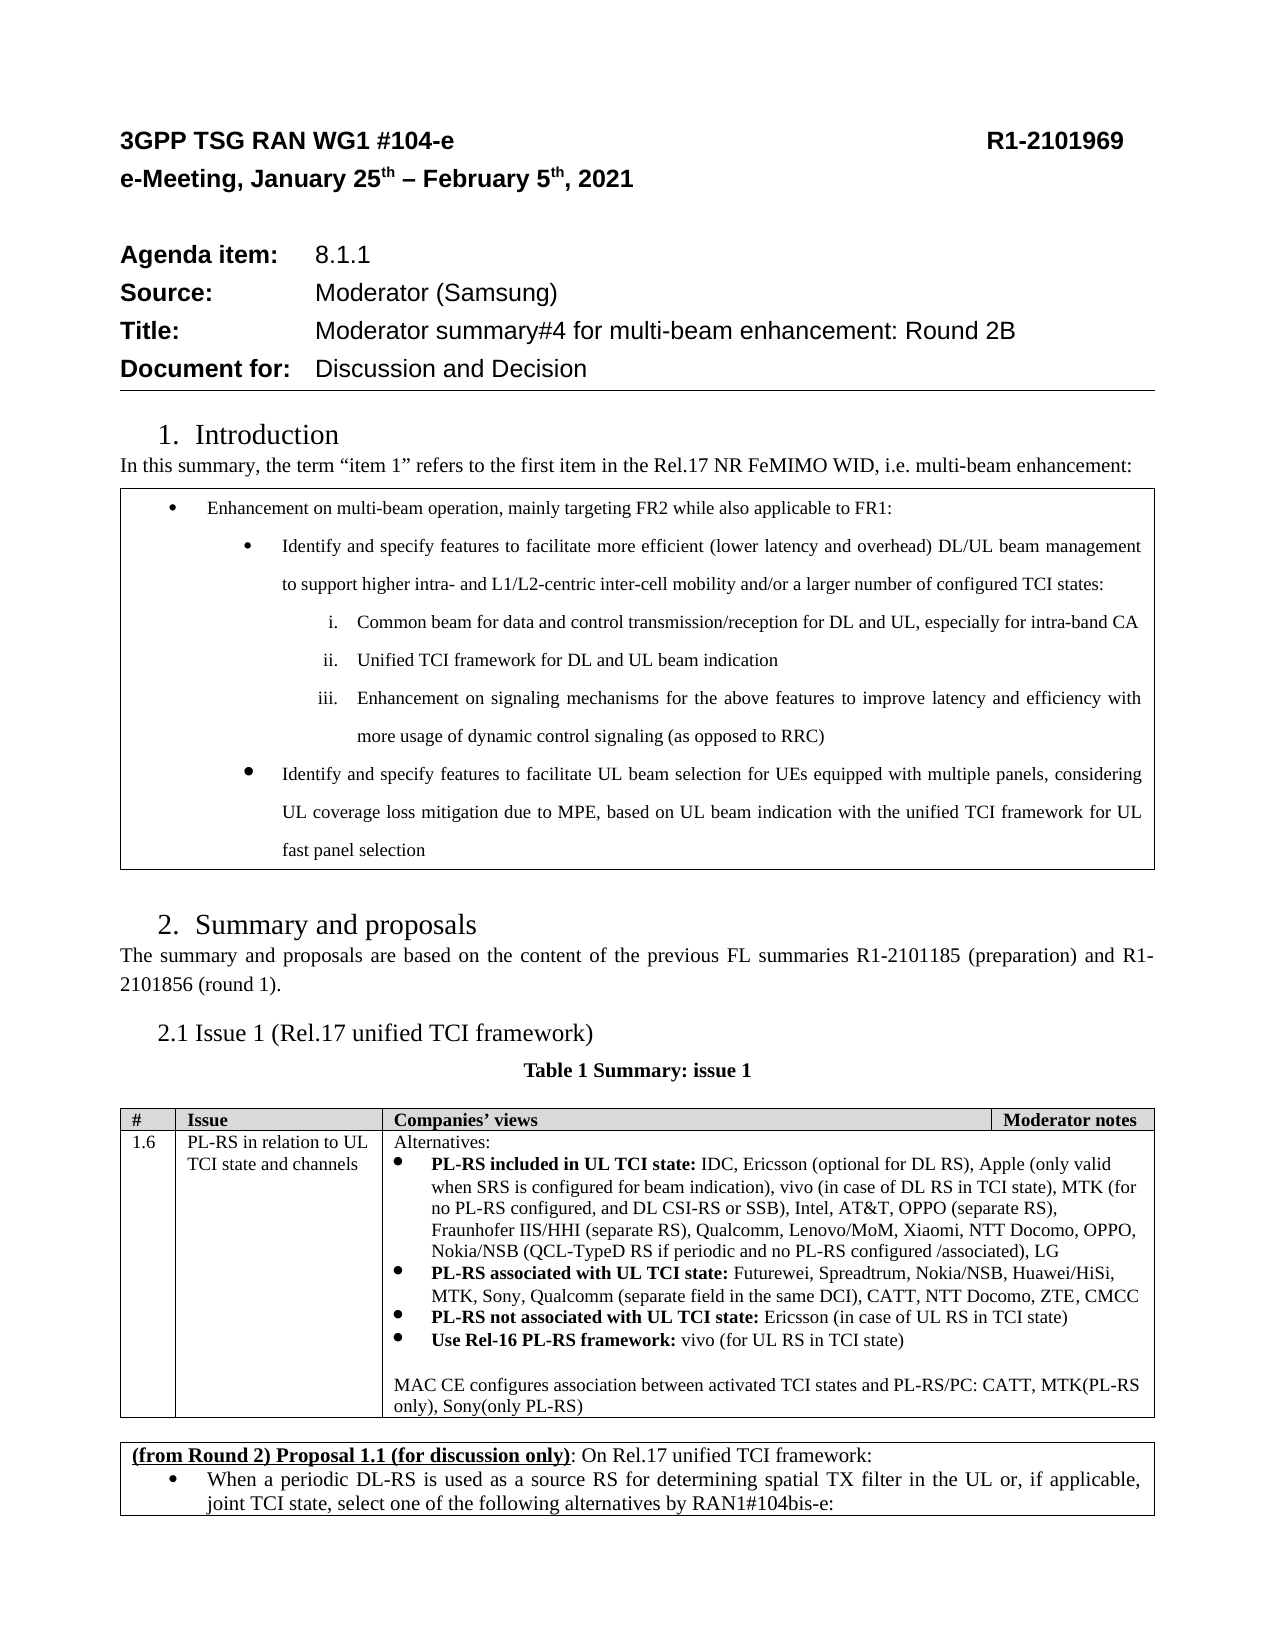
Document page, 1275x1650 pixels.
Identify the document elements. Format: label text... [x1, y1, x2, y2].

text e-Meeting, January 25th – February 5th, 2021 [120, 159, 1155, 198]
subtitle Introduction [157, 415, 1155, 453]
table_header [121, 1443, 1154, 1515]
table_header Enhancement on multi-beam operation, mainly targeting FR2 while also applicable to FR1: Identify and specify features to facilitate more efficient (lower latency and overhead) DL/UL beam management to support higher intra- and L1/L2-centric inter-cell mobility and/or a larger number of configured TCI states: Common beam for data and control transmission/reception for DL and UL, especially for intra-band CA Unified TCI framework for DL and UL beam indication Enhancement on signaling mechanisms for the above features to improve latency and efficiency with more usage of dynamic control signaling (as opposed to RRC) Identify and specify features to facilitate UL beam selection for UEs equipped with multiple panels, considering UL coverage loss mitigation due to MPE, based on UL beam indication with the unified TCI framework for UL fast panel selection [121, 489, 1154, 869]
table_cell Alternatives: PL-RS included in UL TCI state: IDC, Ericsson (optional for DL RS), Apple (only valid when SRS is configured for beam indication), vivo (in case of DL RS in TCI state), MTK (for no PL-RS configured, and DL CSI-RS or SSB), Intel, AT&T, OPPO (separate RS), Fraunhofer IIS/HHI (separate RS), Qualcomm, Lenovo/MoM, Xiaomi, NTT Docomo, OPPO, Nokia/NSB (QCL-TypeD RS if periodic and no PL-RS configured /associated), LG PL-RS associated with UL TCI state: Futurewei, Spreadtrum, Nokia/NSB, Huawei/HiSi, MTK, Sony, Qualcomm (separate field in the same DCI), CATT, NTT Docomo, ZTE, CMCC PL-RS not associated with UL TCI state: Ericsson (in case of UL RS in TCI state) Use Rel-16 PL-RS framework: vivo (for UL RS in TCI state) MAC CE configures association between activated TCI states and PL-RS/PC: CATT, MTK(PL-RS only), Sony(only PL-RS) [383, 1131, 1154, 1417]
table_header Issue [176, 1109, 382, 1130]
subtitle Issue 1 (Rel.17 unified TCI framework) [157, 1013, 1155, 1051]
table_header Companies’ views [383, 1109, 991, 1130]
text In this summary, the term “item 1” refers to the first item in the Rel.17 NR FeMIMO WID, i.e. multi-beam enhancement: [120, 453, 1155, 477]
text Source: Moderator (Samsung) [120, 274, 1155, 312]
table_cell PL-RS in relation to UL TCI state and channels [176, 1131, 382, 1417]
text The summary and proposals are based on the content of the previous FL summaries R1-2101185 (preparation) and R1-2101856 (round 1). [120, 943, 1155, 996]
table_cell 1.6 [121, 1131, 175, 1417]
text 3GPP TSG RAN WG1 #104-e R1-2101969 [120, 122, 1155, 159]
text Agenda item: 8.1.1 [120, 236, 1155, 274]
table_header Moderator notes [992, 1109, 1154, 1130]
text Document for: Discussion and Decision [120, 350, 1155, 390]
text Table 1 Summary: issue 1 [120, 1051, 1155, 1089]
text Title: Moderator summary#4 for multi-beam enhancement: Round 2B [120, 312, 1155, 350]
table_header # [121, 1109, 175, 1130]
subtitle Summary and proposals [157, 905, 1155, 943]
